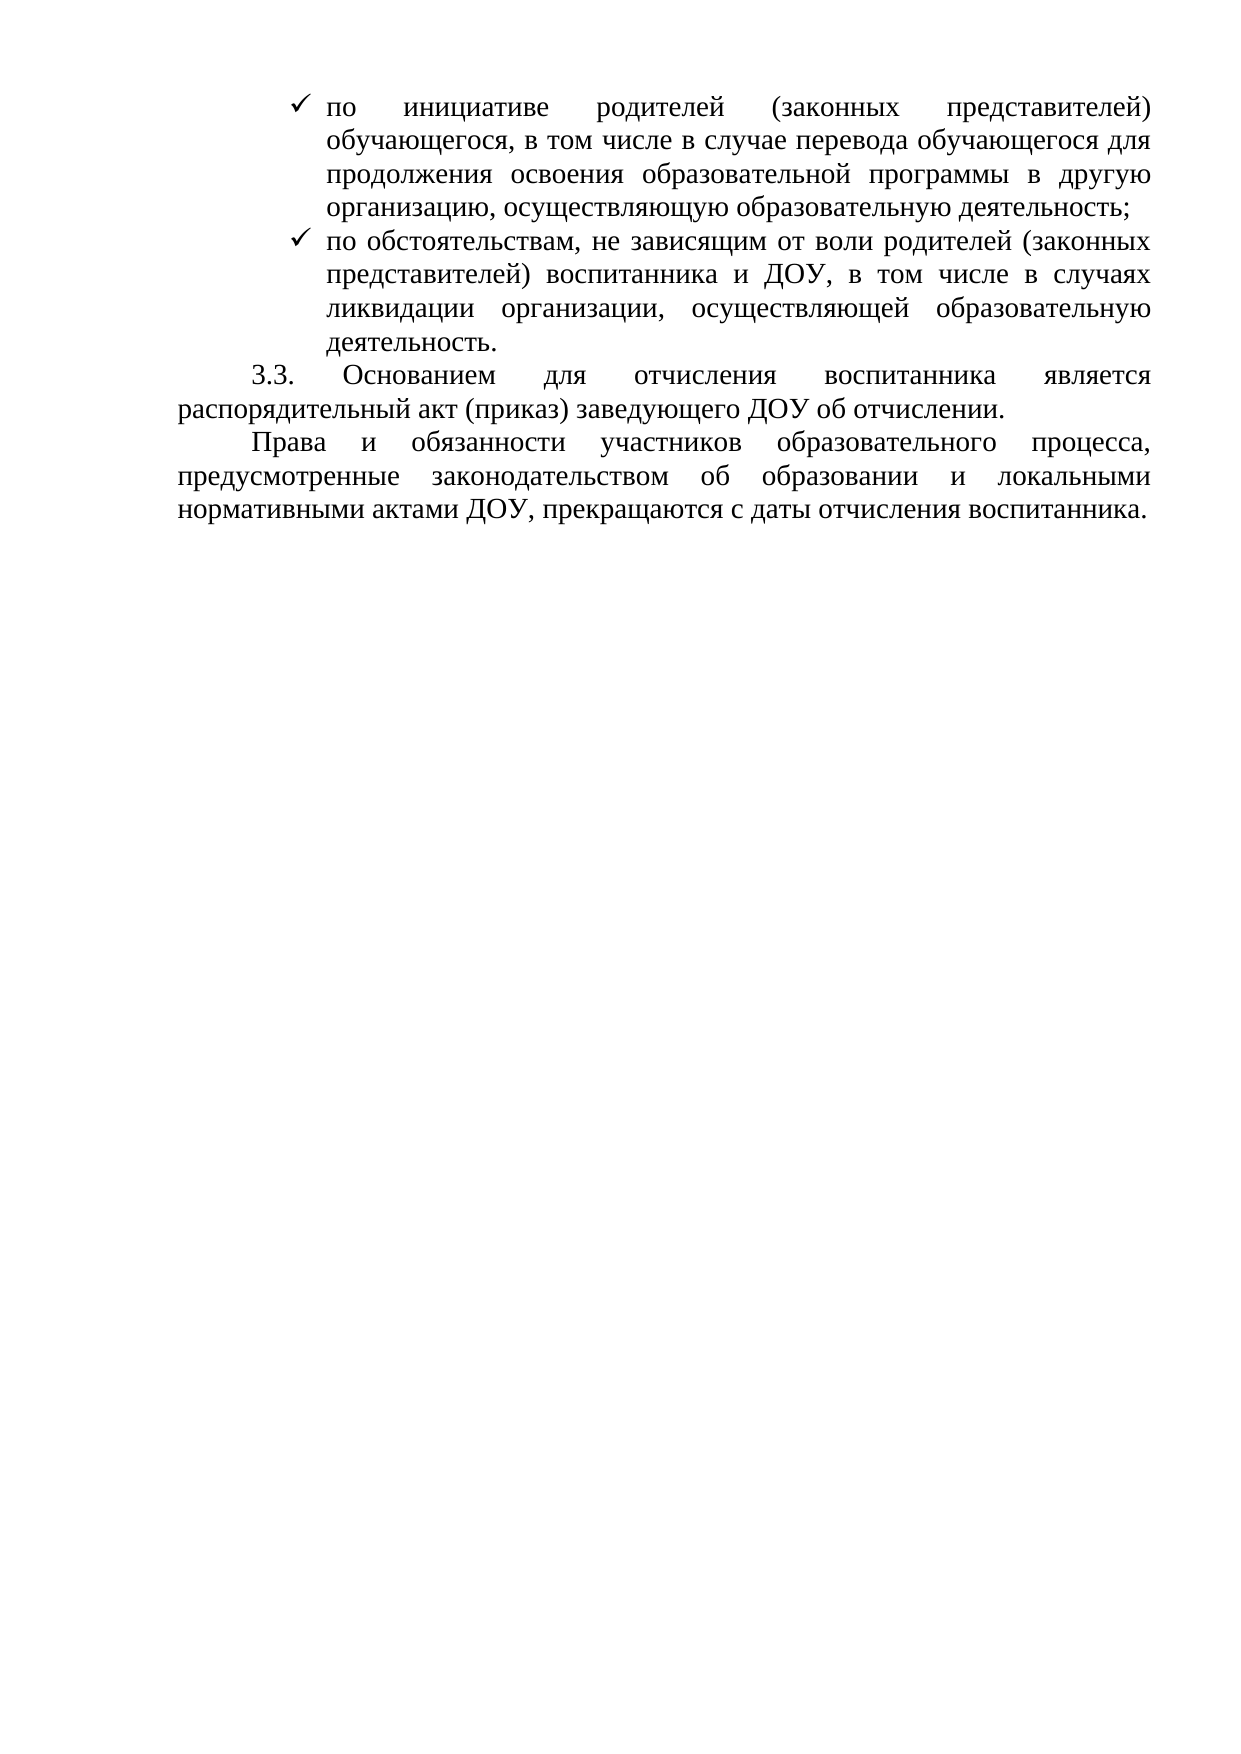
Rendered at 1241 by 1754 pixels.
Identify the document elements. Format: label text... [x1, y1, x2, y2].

list по обстоятельствам, не зависящим от воли родителей (законных представителей) воспитанника и ДОУ, в том числе в случаях ликвидации организации, осуществляющей образовательную деятельность. [289, 223, 1152, 357]
text Права и обязанности участников образовательного процесса, предусмотренные законодательством об образовании и локальными нормативными актами ДОУ, прекращаются с даты отчисления воспитанника. [177, 424, 1152, 525]
list по инициативе родителей (законных представителей) обучающегося, в том числе в случае перевода обучающегося для продолжения освоения образовательной программы в другую организацию, осуществляющую образовательную деятельность; [289, 89, 1152, 223]
text 3.3. Основанием для отчисления воспитанника является распорядительный акт (приказ) заведующего ДОУ об отчислении. [177, 357, 1152, 424]
